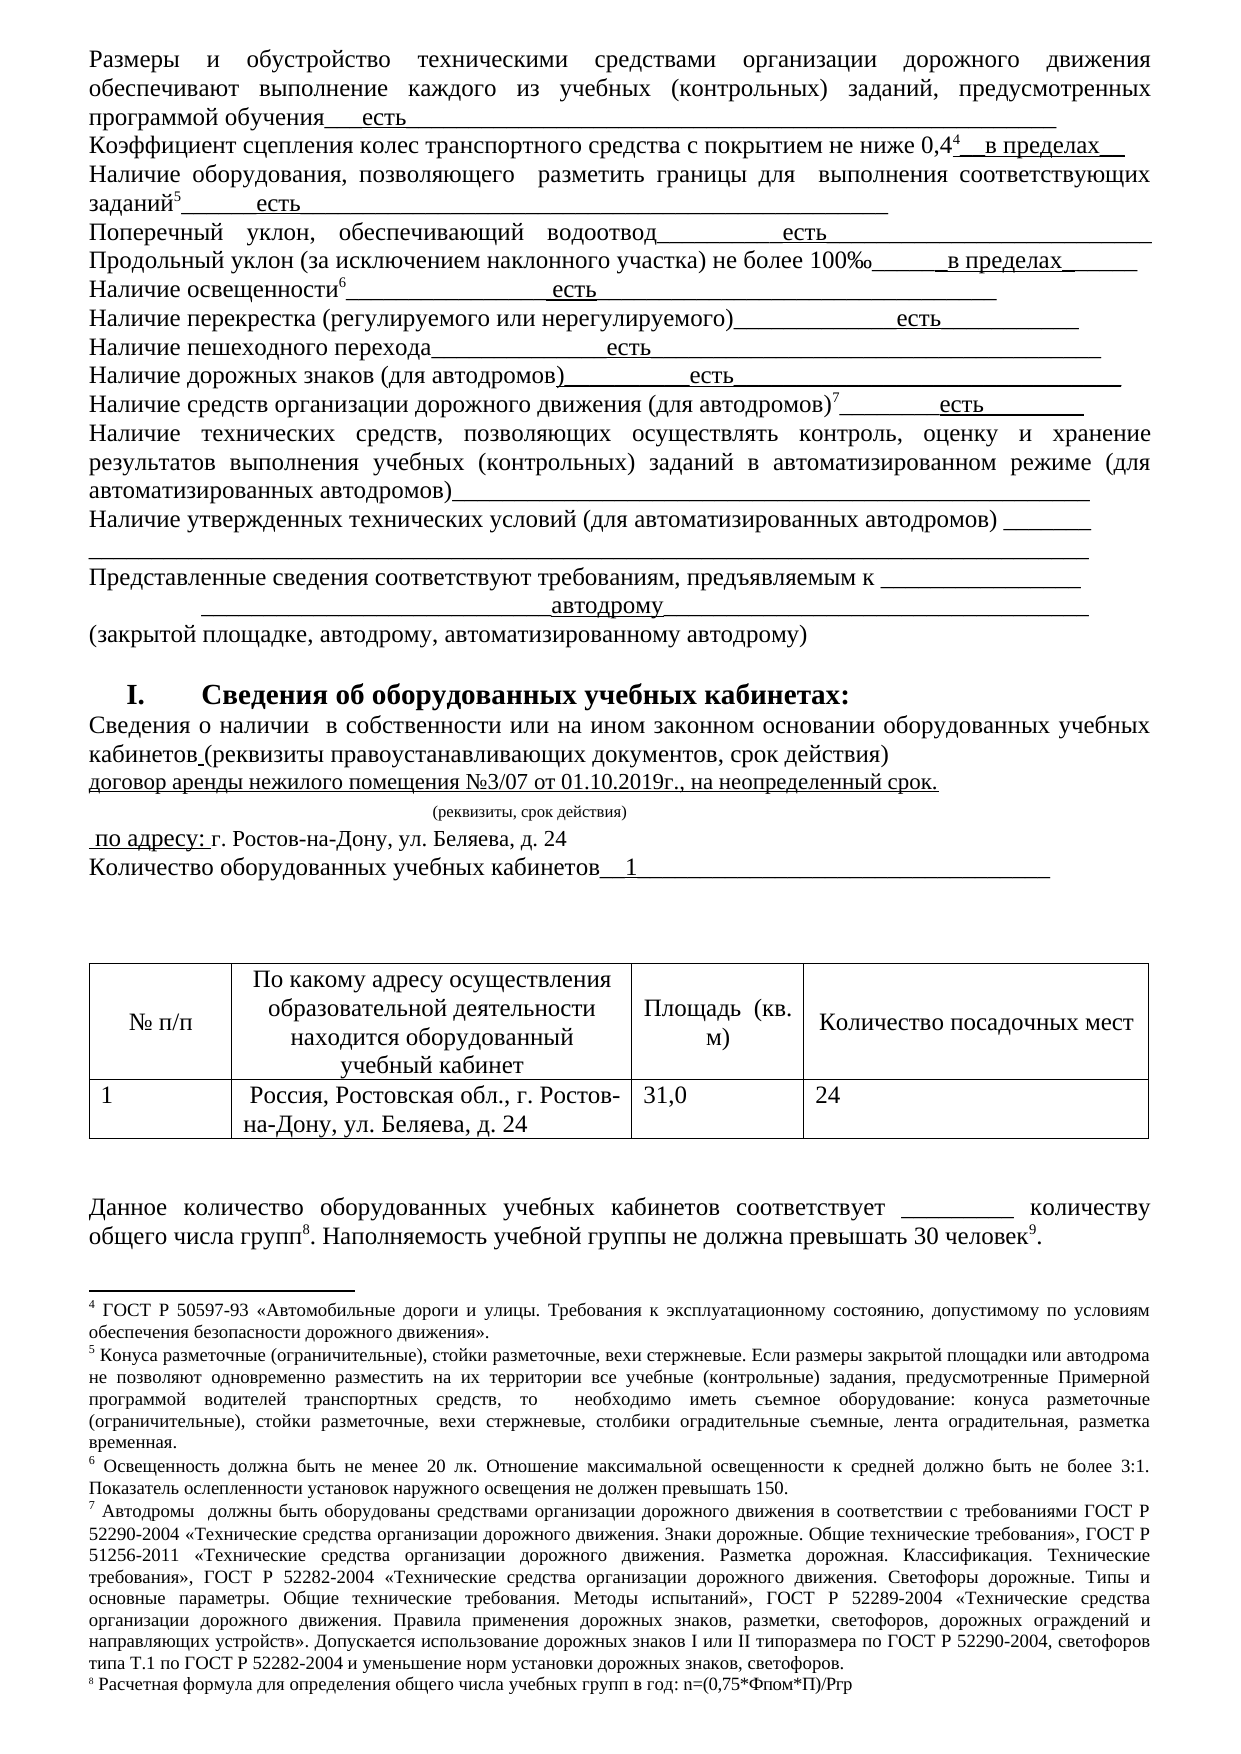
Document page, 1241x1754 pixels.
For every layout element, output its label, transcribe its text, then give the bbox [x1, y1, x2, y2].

table_cell 1 [90, 1080, 231, 1138]
text Наличие утвержденных технических условий (для автоматизированных автодромов) _______ ________________________________________________________________________________ [89, 504, 1152, 562]
text (закрытой площадке, автодрому, автоматизированному автодрому) [89, 619, 1152, 648]
table_header Площадь (кв. м) [632, 964, 803, 1079]
table_header По какому адресу осуществления образовательной деятельности находится оборудованный учебный кабинет [232, 964, 631, 1079]
text Наличие дорожных знаков (для автодромов)__________есть_______________________________ [89, 361, 1152, 389]
text Наличие технических средств, позволяющих осуществлять контроль, оценку и хранение результатов выполнения учебных (контрольных) заданий в автоматизированном режиме (для автоматизированных автодромов)___________________________________________________ [89, 418, 1152, 504]
text Количество оборудованных учебных кабинетов__1_________________________________ [89, 852, 1152, 881]
text Сведения о наличии в собственности или на ином законном основании оборудованных учебных кабинетов (реквизиты правоустанавливающих документов, срок действия) [89, 710, 1152, 768]
text Данное количество оборудованных учебных кабинетов соответствует _________ количеству общего числа групп. Наполняемость учебной группы не должна превышать 30 человек. [89, 1192, 1152, 1250]
text Наличие пешеходного перехода______________есть____________________________________ [89, 332, 1152, 361]
text Размеры и обустройство техническими средствами организации дорожного движения обеспечивают выполнение каждого из учебных (контрольных) заданий, предусмотренных программой обучения___есть____________________________________________________ [89, 44, 1152, 131]
list Сведения об оборудованных учебных кабинетах: [126, 677, 1152, 710]
text договор аренды нежилого помещения №3/07 от 01.10.2019г., на неопределенный срок. (реквизиты, срок действия) [89, 768, 1152, 823]
table_cell Россия, Ростовская обл., г. Ростов-на-Дону, ул. Беляева, д. 24 [232, 1080, 631, 1138]
text Наличие оборудования, позволяющего разметить границы для выполнения соответствующих заданий______есть_______________________________________________ [89, 159, 1152, 217]
table_cell 24 [804, 1080, 1148, 1138]
text по адресу: г. Ростов-на-Дону, ул. Беляева, д. 24 [89, 823, 1152, 852]
text Представленные сведения соответствуют требованиям, предъявляемым к ________________ [89, 562, 1152, 591]
text Наличие освещенности________________ есть________________________________ [89, 274, 1152, 303]
table_header № п/п [90, 964, 231, 1079]
table_cell 31,0 [632, 1080, 803, 1138]
text Поперечный уклон, обеспечивающий водоотвод__________есть__________________________ Продольный уклон (за исключением наклонного участка) не более 100‰______в пределах______ [89, 217, 1152, 274]
text ____________________________автодрому__________________________________ [201, 591, 1152, 619]
text Наличие перекрестка (регулируемого или нерегулируемого)_____________есть___________ [89, 303, 1152, 332]
text Коэффициент сцепления колес транспортного средства с покрытием не ниже 0,4__в пределах__ [89, 131, 1152, 159]
table_header Количество посадочных мест [804, 964, 1148, 1079]
text Наличие средств организации дорожного движения (для автодромов)________есть________ [89, 389, 1152, 418]
